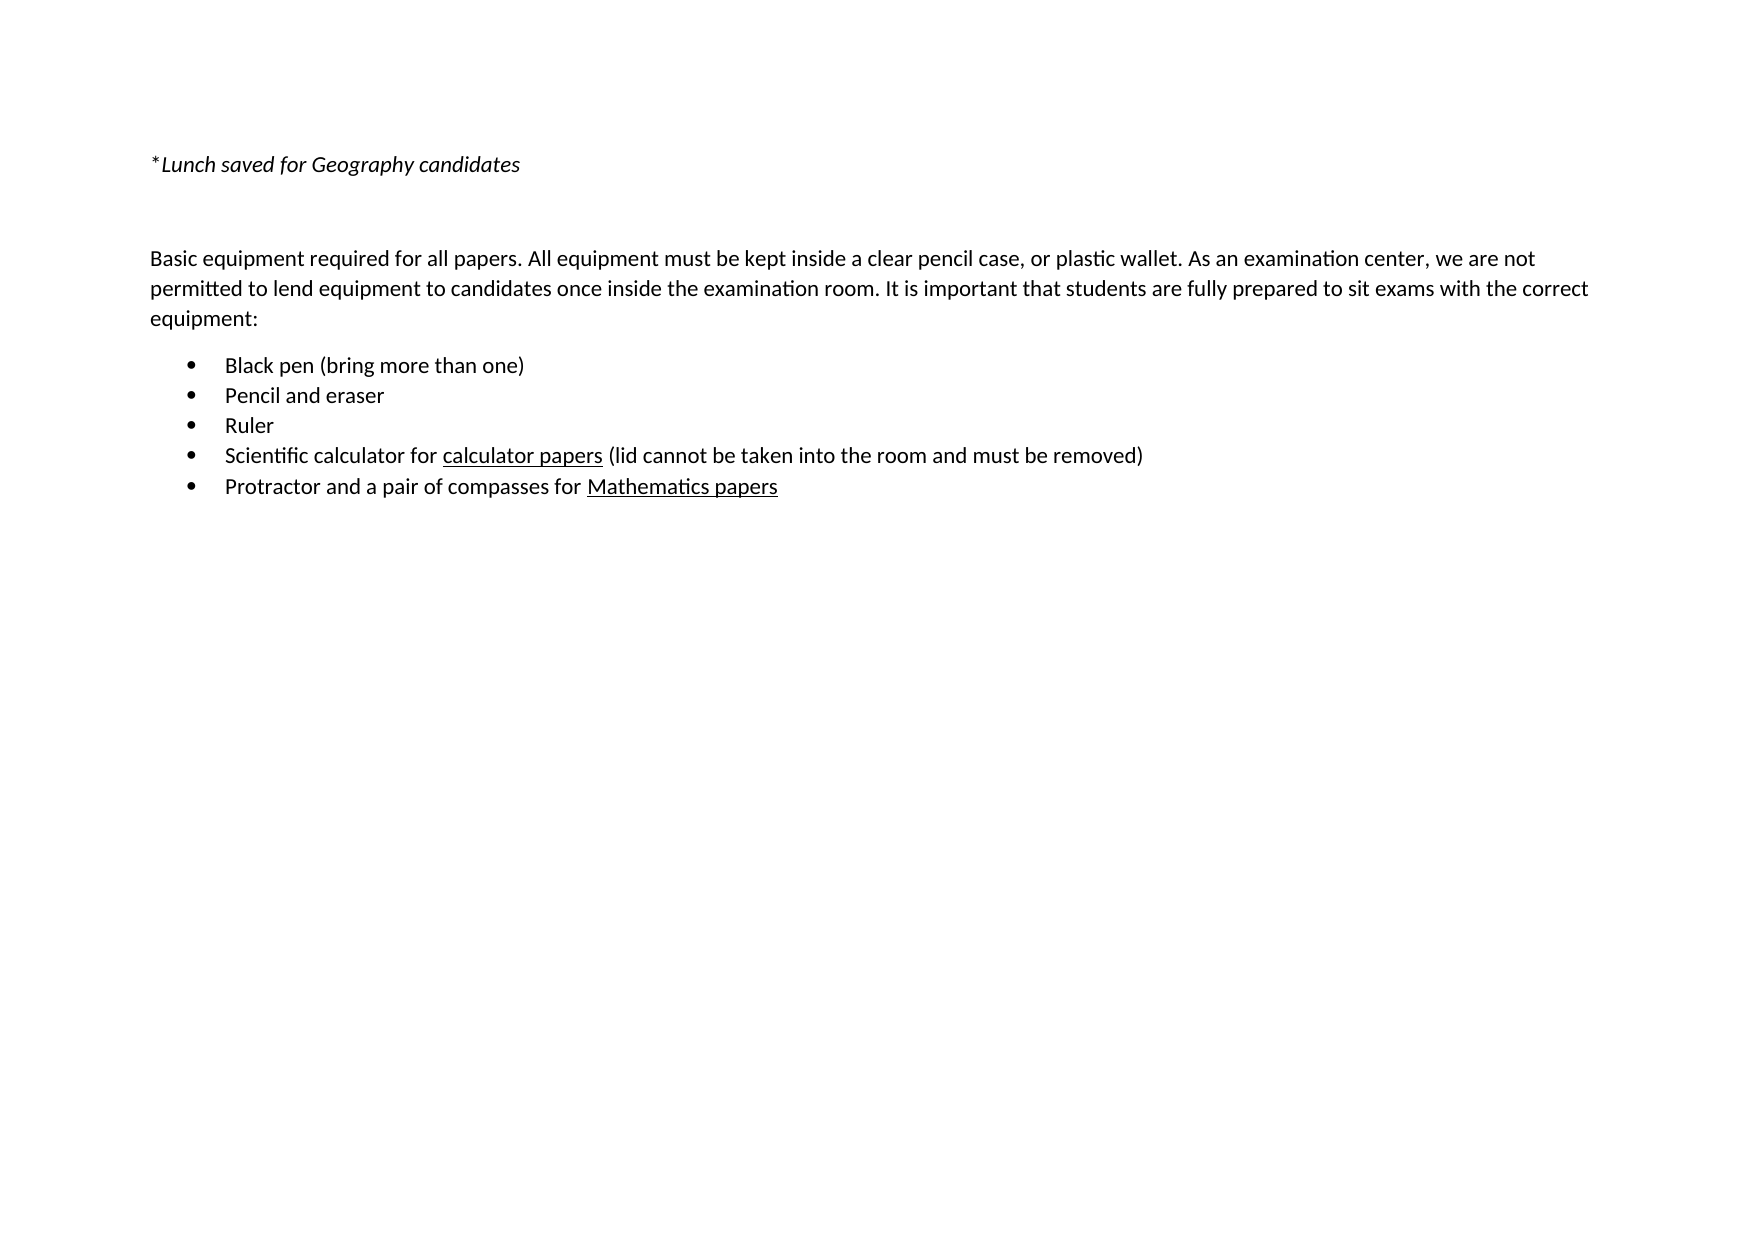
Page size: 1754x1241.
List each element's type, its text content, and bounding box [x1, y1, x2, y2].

list Protractor and a pair of compasses for Mathematics papers [187, 472, 1604, 500]
list Ruler [187, 411, 1604, 439]
list Scientific calculator for calculator papers (lid cannot be taken into the room and must be removed) [187, 442, 1604, 470]
text Basic equipment required for all papers. All equipment must be kept inside a clear pencil case, or plastic wallet. As an examination center, we are not permitted to lend equipment to candidates once inside the examination room. It is important that students are fully prepared to sit exams with the correct equipment: [150, 244, 1604, 332]
text *Lunch saved for Geography candidates [150, 150, 1604, 178]
list Pencil and eraser [187, 381, 1604, 409]
list Black pen (bring more than one) [187, 351, 1604, 379]
